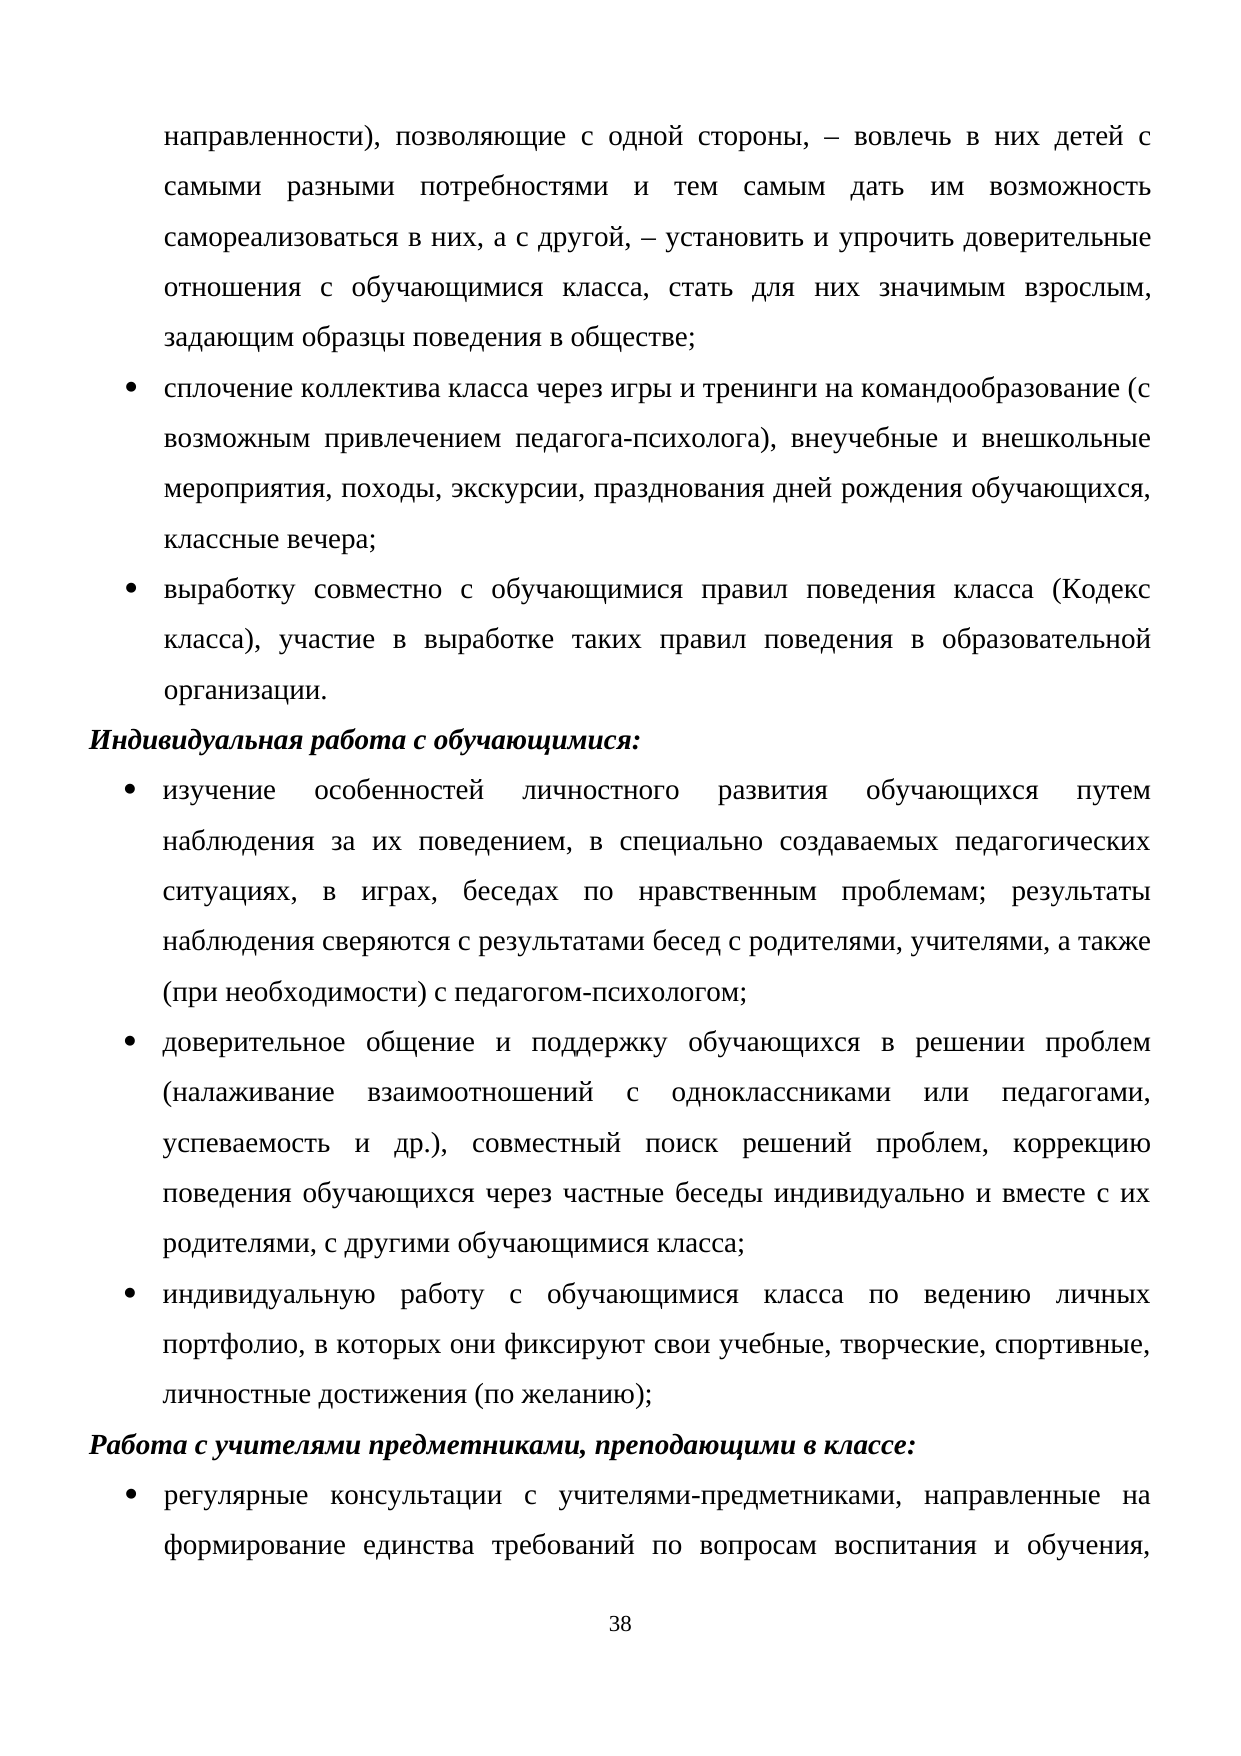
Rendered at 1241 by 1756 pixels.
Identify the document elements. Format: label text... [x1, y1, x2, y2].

list доверительное общение и поддержку обучающихся в решении проблем (налаживание взаимоотношений с одноклассниками или педагогами, успеваемость и др.), совместный поиск решений проблем, коррекцию поведения обучающихся через частные беседы индивидуально и вместе с их родителями, с другими обучающимися класса; [125, 1024, 1152, 1259]
list выработку совместно с обучающимися правил поведения класса (Кодекс класса), участие в выработке таких правил поведения в образовательной организации. [126, 571, 1152, 705]
list изучение особенностей личностного развития обучающихся путем наблюдения за их поведением, в специально создаваемых педагогических ситуациях, в играх, беседах по нравственным проблемам; результаты наблюдения сверяются с результатами бесед с родителями, учителями, а также (при необходимости) с педагогом-психологом; [125, 772, 1152, 1007]
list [126, 1477, 1152, 1561]
list индивидуальную работу с обучающимися класса по ведению личных портфолио, в которых они фиксируют свои учебные, творческие, спортивные, личностные достижения (по желанию); [125, 1276, 1152, 1410]
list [126, 118, 1152, 353]
list Индивидуальная работа с обучающимися: [89, 722, 1152, 756]
text Работа с учителями предметниками, преподающими в классе: [89, 1427, 1152, 1460]
list сплочение коллектива класса через игры и тренинги на командообразование (с возможным привлечением педагога-психолога), внеучебные и внешкольные мероприятия, походы, экскурсии, празднования дней рождения обучающихся, классные вечера; [126, 370, 1152, 554]
